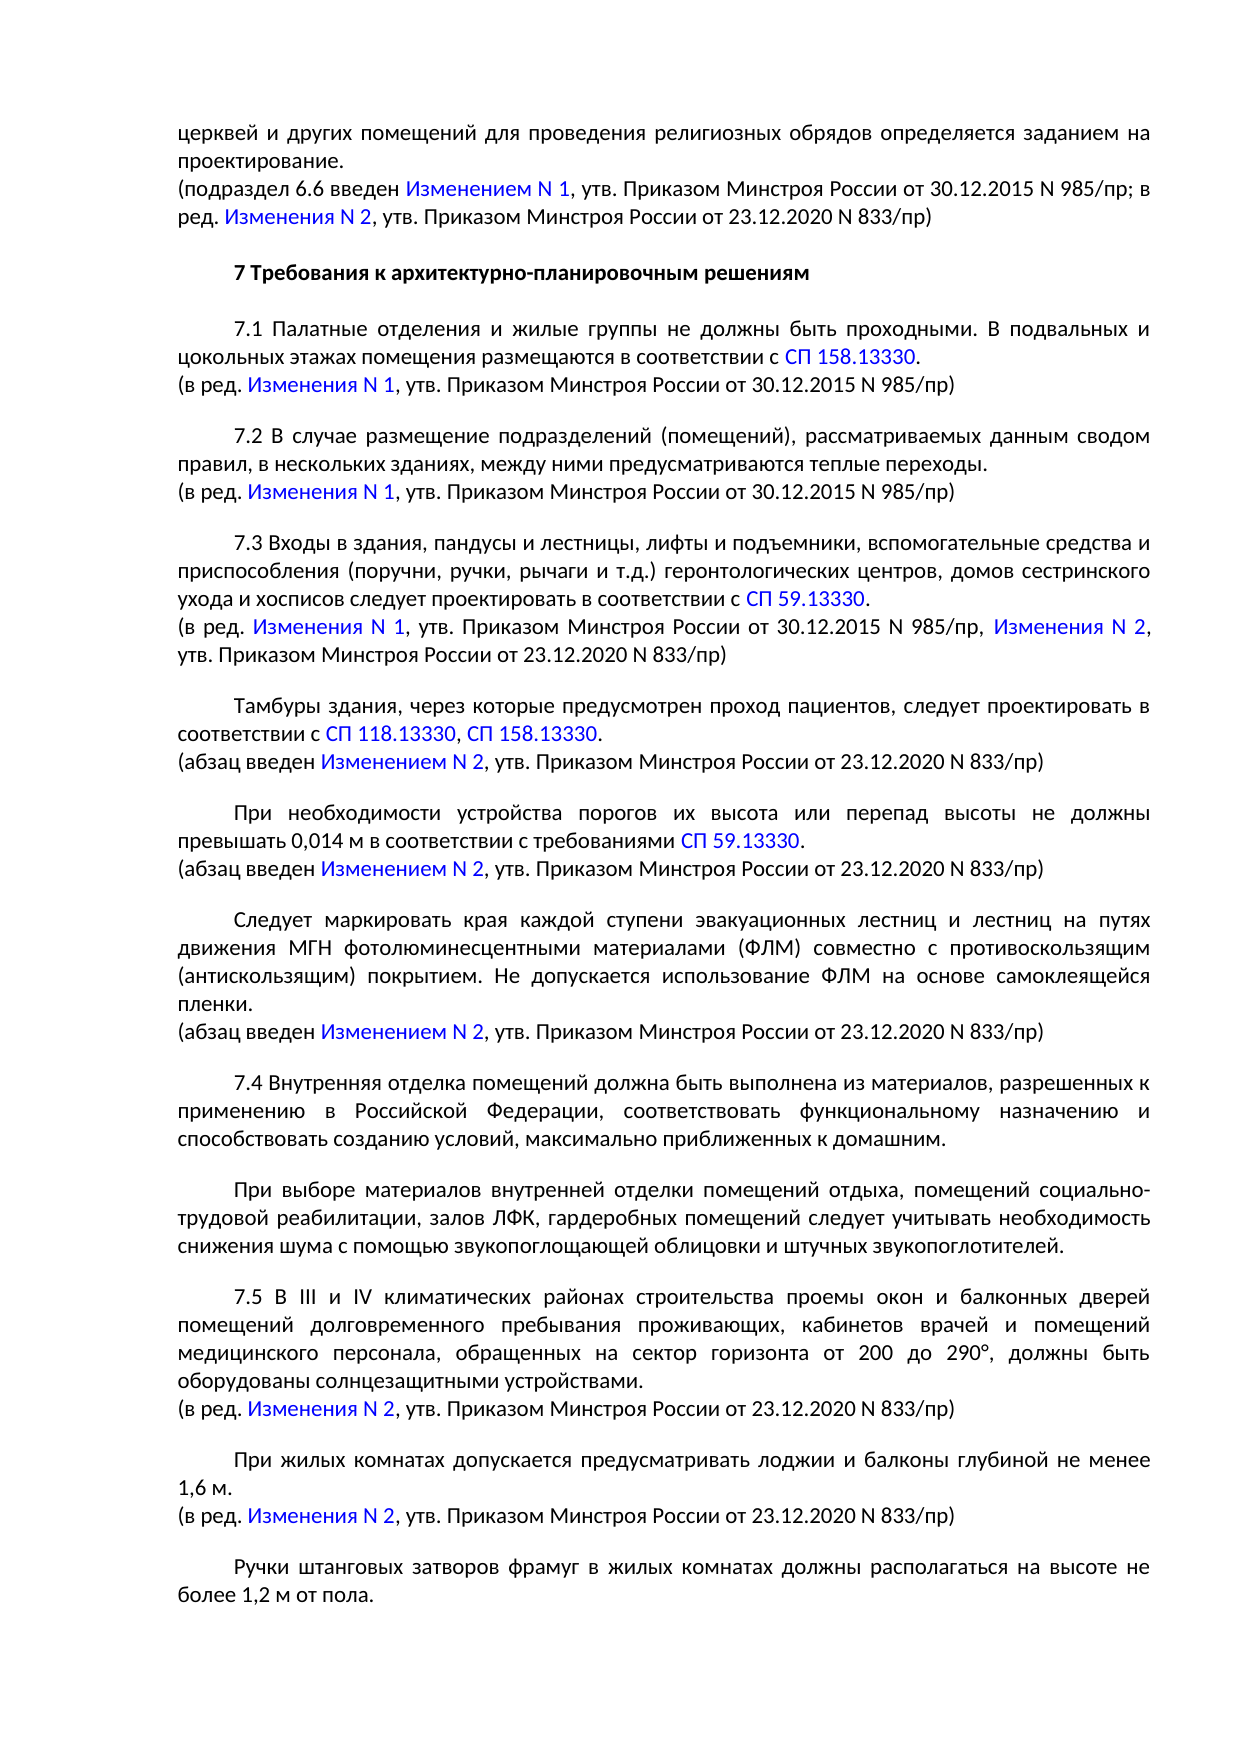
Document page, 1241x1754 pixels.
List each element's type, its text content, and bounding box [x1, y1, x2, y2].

text (в ред. Изменения N 1, утв. Приказом Минстроя России от 30.12.2015 N 985/пр) [177, 477, 1152, 505]
text (абзац введен Изменением N 2, утв. Приказом Минстроя России от 23.12.2020 N 833/пр) [177, 747, 1152, 775]
text 7.2 В случае размещение подразделений (помещений), рассматриваемых данным сводом правил, в нескольких зданиях, между ними предусматриваются теплые переходы. [177, 421, 1152, 477]
text 7.5 В III и IV климатических районах строительства проемы окон и балконных дверей помещений долговременного пребывания проживающих, кабинетов врачей и помещений медицинского персонала, обращенных на сектор горизонта от 200 до 290°, должны быть оборудованы солнцезащитными устройствами. [177, 1282, 1152, 1394]
text Ручки штанговых затворов фрамуг в жилых комнатах должны располагаться на высоте не более 1,2 м от пола. [177, 1552, 1152, 1608]
text (в ред. Изменения N 2, утв. Приказом Минстроя России от 23.12.2020 N 833/пр) [177, 1394, 1152, 1422]
text 7.1 Палатные отделения и жилые группы не должны быть проходными. В подвальных и цокольных этажах помещения размещаются в соответствии с СП 158.13330. [177, 314, 1152, 370]
text (в ред. Изменения N 2, утв. Приказом Минстроя России от 23.12.2020 N 833/пр) [177, 1501, 1152, 1529]
text При жилых комнатах допускается предусматривать лоджии и балконы глубиной не менее 1,6 м. [177, 1445, 1152, 1501]
text (в ред. Изменения N 1, утв. Приказом Минстроя России от 30.12.2015 N 985/пр) [177, 370, 1152, 398]
title 7 Требования к архитектурно-планировочным решениям [177, 258, 1152, 286]
text (подраздел 6.6 введен Изменением N 1, утв. Приказом Минстроя России от 30.12.2015 N 985/пр; в ред. Изменения N 2, утв. Приказом Минстроя России от 23.12.2020 N 833/пр) [177, 174, 1152, 230]
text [177, 118, 1152, 174]
text (абзац введен Изменением N 2, утв. Приказом Минстроя России от 23.12.2020 N 833/пр) [177, 854, 1152, 882]
text При выборе материалов внутренней отделки помещений отдыха, помещений социально-трудовой реабилитации, залов ЛФК, гардеробных помещений следует учитывать необходимость снижения шума с помощью звукопоглощающей облицовки и штучных звукопоглотителей. [177, 1175, 1152, 1259]
text 7.4 Внутренняя отделка помещений должна быть выполнена из материалов, разрешенных к применению в Российской Федерации, соответствовать функциональному назначению и способствовать созданию условий, максимально приближенных к домашним. [177, 1068, 1152, 1152]
text Тамбуры здания, через которые предусмотрен проход пациентов, следует проектировать в соответствии с СП 118.13330, СП 158.13330. [177, 691, 1152, 747]
text Следует маркировать края каждой ступени эвакуационных лестниц и лестниц на путях движения МГН фотолюминесцентными материалами (ФЛМ) совместно с противоскользящим (антискользящим) покрытием. Не допускается использование ФЛМ на основе самоклеящейся пленки. [177, 905, 1152, 1017]
text При необходимости устройства порогов их высота или перепад высоты не должны превышать 0,014 м в соответствии с требованиями СП 59.13330. [177, 798, 1152, 854]
text (в ред. Изменения N 1, утв. Приказом Минстроя России от 30.12.2015 N 985/пр, Изменения N 2, утв. Приказом Минстроя России от 23.12.2020 N 833/пр) [177, 612, 1152, 668]
text (абзац введен Изменением N 2, утв. Приказом Минстроя России от 23.12.2020 N 833/пр) [177, 1017, 1152, 1045]
text 7.3 Входы в здания, пандусы и лестницы, лифты и подъемники, вспомогательные средства и приспособления (поручни, ручки, рычаги и т.д.) геронтологических центров, домов сестринского ухода и хосписов следует проектировать в соответствии с СП 59.13330. [177, 528, 1152, 612]
